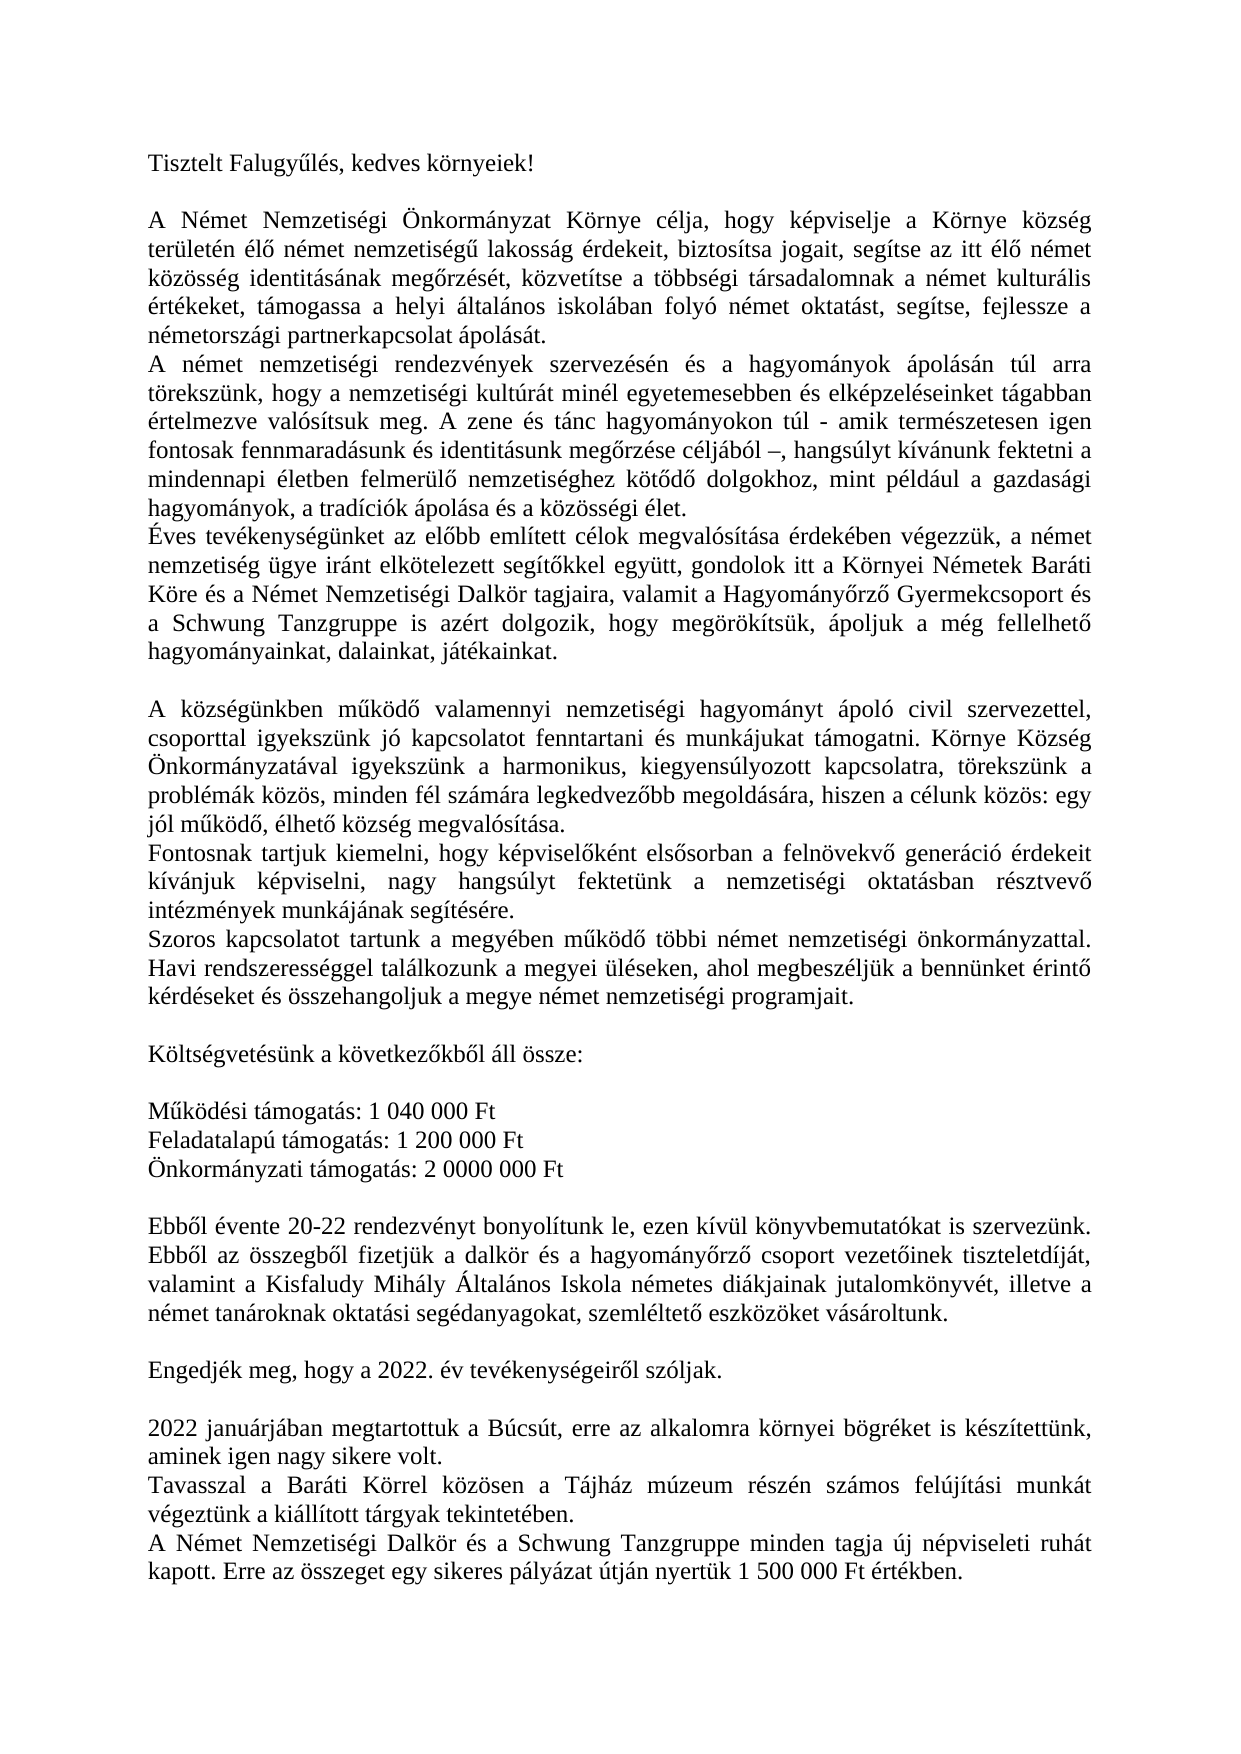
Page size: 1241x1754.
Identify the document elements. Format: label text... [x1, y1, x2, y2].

text Tavasszal a Baráti Körrel közösen a Tájház múzeum részén számos felújítási munkát végeztünk a kiállított tárgyak tekintetében. [148, 1470, 1092, 1528]
text A községünkben működő valamennyi nemzetiségi hagyományt ápoló civil szervezettel, csoporttal igyekszünk jó kapcsolatot fenntartani és munkájukat támogatni. Környe Község Önkormányzatával igyekszünk a harmonikus, kiegyensúlyozott kapcsolatra, törekszünk a problémák közös, minden fél számára legkedvezőbb megoldására, hiszen a célunk közös: egy jól működő, élhető község megvalósítása. [148, 694, 1092, 838]
text A Német Nemzetiségi Önkormányzat Környe célja, hogy képviselje a Környe község területén élő német nemzetiségű lakosság érdekeit, biztosítsa jogait, segítse az itt élő német közösség identitásának megőrzését, közvetítse a többségi társadalomnak a német kulturális értékeket, támogassa a helyi általános iskolában folyó német oktatást, segítse, fejlessze a németországi partnerkapcsolat ápolását. [148, 205, 1092, 349]
text Tisztelt Falugyűlés, kedves környeiek! [148, 148, 1092, 176]
text Engedjék meg, hogy a 2022. év tevékenységeiről szóljak. [148, 1355, 1092, 1384]
text Költségvetésünk a következőkből áll össze: [148, 1039, 1092, 1068]
text A német nemzetiségi rendezvények szervezésén és a hagyományok ápolásán túl arra törekszünk, hogy a nemzetiségi kultúrát minél egyetemesebben és elképzeléseinket tágabban értelmezve valósítsuk meg. A zene és tánc hagyományokon túl - amik természetesen igen fontosak fennmaradásunk és identitásunk megőrzése céljából –, hangsúlyt kívánunk fektetni a mindennapi életben felmerülő nemzetiséghez kötődő dolgokhoz, mint például a gazdasági hagyományok, a tradíciók ápolása és a közösségi élet. [148, 349, 1092, 521]
text Szoros kapcsolatot tartunk a megyében működő többi német nemzetiségi önkormányzattal. Havi rendszerességgel találkozunk a megyei üléseken, ahol megbeszéljük a bennünket érintő kérdéseket és összehangoljuk a megye német nemzetiségi programjait. [148, 924, 1092, 1010]
text Éves tevékenységünket az előbb említett célok megvalósítása érdekében végezzük, a német nemzetiség ügye iránt elkötelezett segítőkkel együtt, gondolok itt a Környei Németek Baráti Köre és a Német Nemzetiségi Dalkör tagjaira, valamit a Hagyományőrző Gyermekcsoport és a Schwung Tanzgruppe is azért dolgozik, hogy megörökítsük, ápoljuk a még fellelhető hagyományainkat, dalainkat, játékainkat. [148, 521, 1092, 665]
text A Német Nemzetiségi Dalkör és a Schwung Tanzgruppe minden tagja új népviseleti ruhát kapott. Erre az összeget egy sikeres pályázat útján nyertük 1 500 000 Ft értékben. [148, 1528, 1092, 1585]
text Önkormányzati támogatás: 2 0000 000 Ft [148, 1154, 1092, 1183]
text Működési támogatás: 1 040 000 Ft [148, 1096, 1092, 1125]
text Fontosnak tartjuk kiemelni, hogy képviselőként elsősorban a felnövekvő generáció érdekeit kívánjuk képviselni, nagy hangsúlyt fektetünk a nemzetiségi oktatásban résztvevő intézmények munkájának segítésére. [148, 838, 1092, 924]
text Feladatalapú támogatás: 1 200 000 Ft [148, 1125, 1092, 1154]
text Ebből évente 20-22 rendezvényt bonyolítunk le, ezen kívül könyvbemutatókat is szervezünk. Ebből az összegből fizetjük a dalkör és a hagyományőrző csoport vezetőinek tiszteletdíját, valamint a Kisfaludy Mihály Általános Iskola németes diákjainak jutalomkönyvét, illetve a német tanároknak oktatási segédanyagokat, szemléltető eszközöket vásároltunk. [148, 1211, 1092, 1326]
text 2022 januárjában megtartottuk a Búcsút, erre az alkalomra környei bögréket is készítettünk, aminek igen nagy sikere volt. [148, 1413, 1092, 1470]
